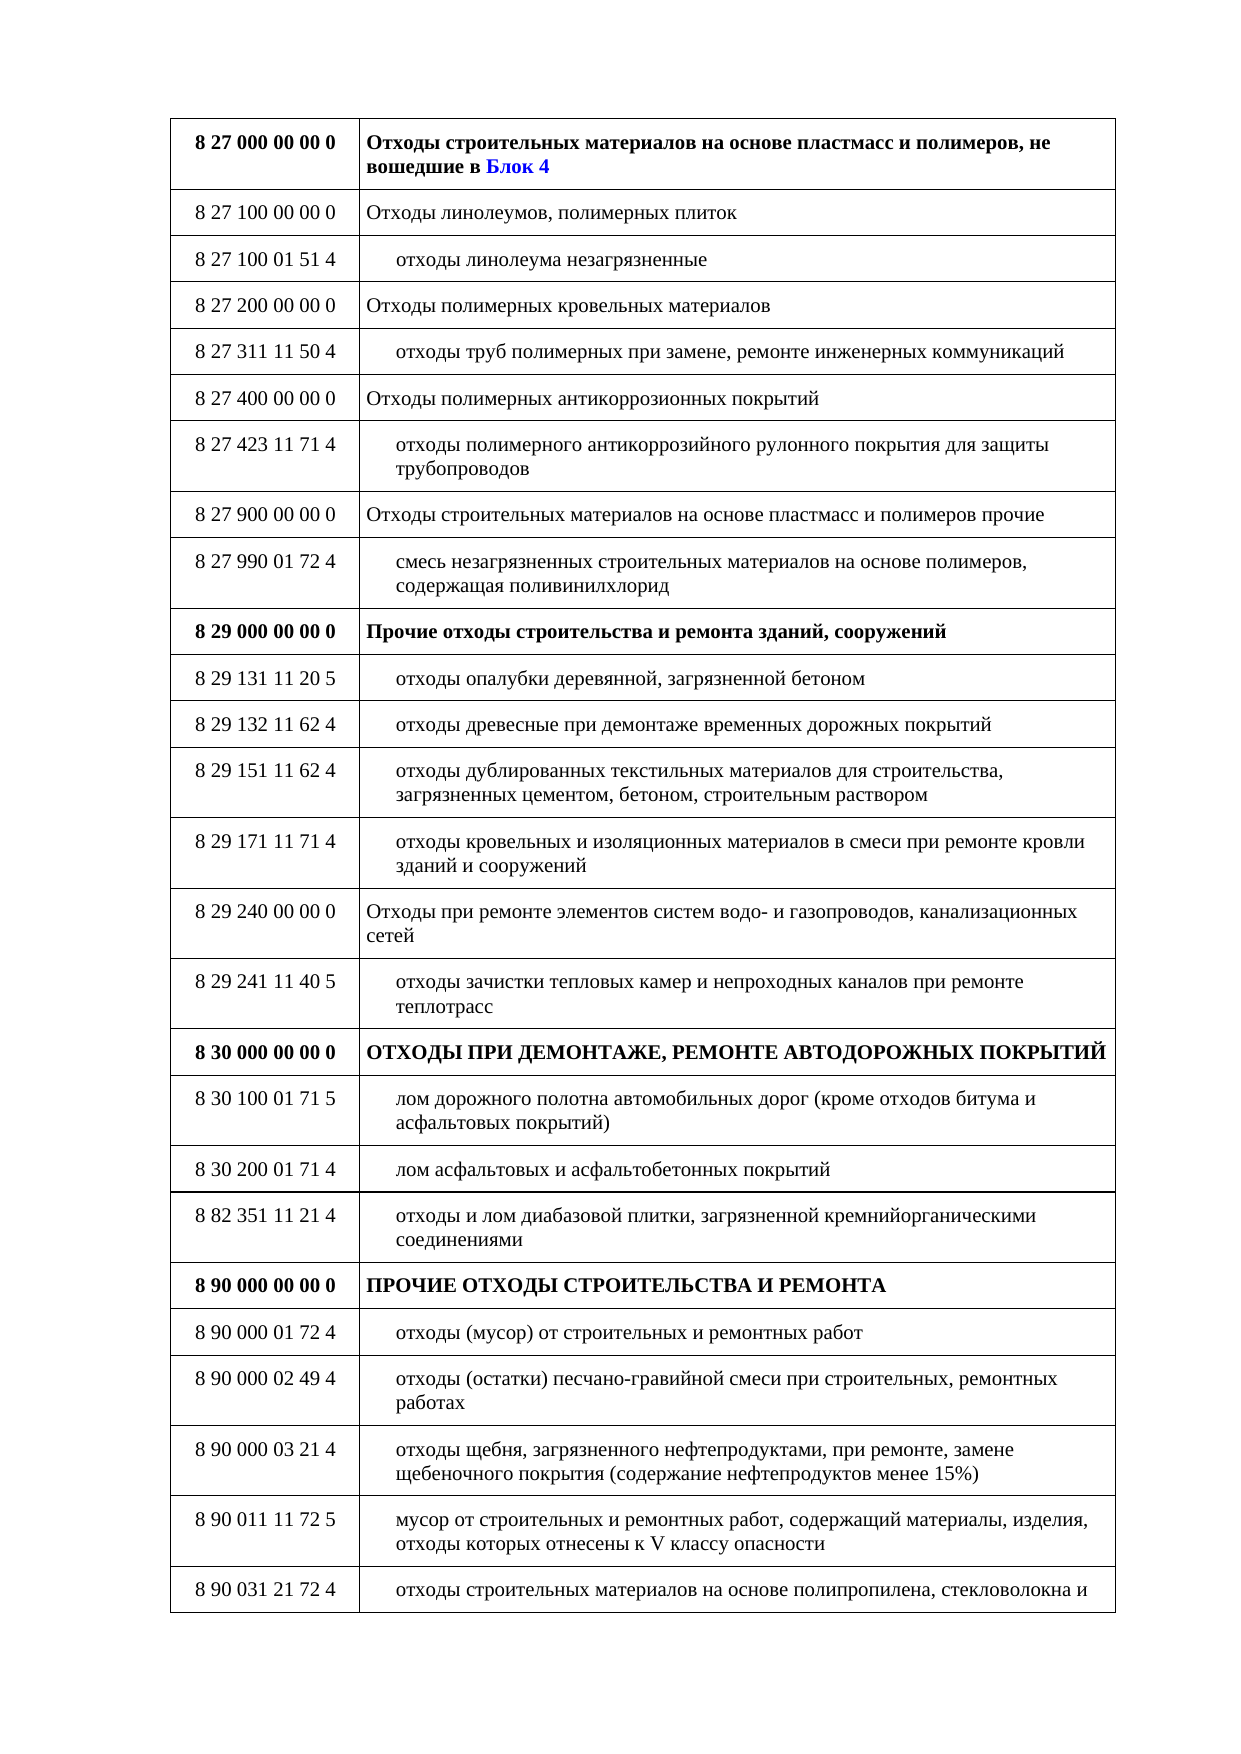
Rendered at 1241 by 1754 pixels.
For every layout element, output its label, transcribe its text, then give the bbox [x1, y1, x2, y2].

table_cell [360, 1567, 1115, 1612]
table_cell 8 27 311 11 50 4 [171, 329, 359, 374]
table_cell 8 27 900 00 00 0 [171, 492, 359, 537]
table_cell мусор от строительных и ремонтных работ, содержащий материалы, изделия, отходы которых отнесены к V классу опасности [360, 1496, 1115, 1566]
table_cell 8 27 400 00 00 0 [171, 375, 359, 420]
table_cell 8 29 131 11 20 5 [171, 655, 359, 700]
table_cell ОТХОДЫ ПРИ ДЕМОНТАЖЕ, РЕМОНТЕ АВТОДОРОЖНЫХ ПОКРЫТИЙ [360, 1029, 1115, 1074]
table_cell отходы древесные при демонтаже временных дорожных покрытий [360, 701, 1115, 747]
table_cell 8 90 000 00 00 0 [171, 1263, 359, 1308]
table_cell 8 27 100 01 51 4 [171, 236, 359, 281]
table_cell 8 29 241 11 40 5 [171, 959, 359, 1028]
table_cell Отходы полимерных кровельных материалов [360, 282, 1115, 328]
table_cell отходы труб полимерных при замене, ремонте инженерных коммуникаций [360, 329, 1115, 374]
table_cell отходы (остатки) песчано-гравийной смеси при строительных, ремонтных работах [360, 1356, 1115, 1425]
table_cell 8 27 990 01 72 4 [171, 538, 359, 607]
table_cell 8 27 423 11 71 4 [171, 421, 359, 491]
table_cell отходы (мусор) от строительных и ремонтных работ [360, 1309, 1115, 1354]
table_cell Отходы линолеумов, полимерных плиток [360, 190, 1115, 235]
table_cell ПРОЧИЕ ОТХОДЫ СТРОИТЕЛЬСТВА И РЕМОНТА [360, 1263, 1115, 1308]
table_cell 8 29 240 00 00 0 [171, 889, 359, 958]
table_cell 8 27 000 00 00 0 [171, 119, 359, 188]
table_cell отходы щебня, загрязненного нефтепродуктами, при ремонте, замене щебеночного покрытия (содержание нефтепродуктов менее 15%) [360, 1426, 1115, 1495]
table_cell отходы полимерного антикоррозийного рулонного покрытия для защиты трубопроводов [360, 421, 1115, 491]
table_cell 8 29 000 00 00 0 [171, 609, 359, 654]
table_cell лом асфальтовых и асфальтобетонных покрытий [360, 1146, 1115, 1191]
table_cell смесь незагрязненных строительных материалов на основе полимеров, содержащая поливинилхлорид [360, 538, 1115, 607]
table_cell 8 29 151 11 62 4 [171, 748, 359, 817]
table_cell Отходы строительных материалов на основе пластмасс и полимеров прочие [360, 492, 1115, 537]
table_cell 8 90 011 11 72 5 [171, 1496, 359, 1566]
table_cell 8 27 200 00 00 0 [171, 282, 359, 328]
table_cell 8 82 351 11 21 4 [171, 1193, 359, 1262]
table_cell 8 90 000 01 72 4 [171, 1309, 359, 1354]
table_cell 8 90 000 02 49 4 [171, 1356, 359, 1425]
table_cell отходы линолеума незагрязненные [360, 236, 1115, 281]
table_cell отходы дублированных текстильных материалов для строительства, загрязненных цементом, бетоном, строительным раствором [360, 748, 1115, 817]
table_cell 8 30 100 01 71 5 [171, 1076, 359, 1145]
table_cell 8 27 100 00 00 0 [171, 190, 359, 235]
table_cell 8 90 031 21 72 4 [171, 1567, 359, 1612]
table_cell отходы зачистки тепловых камер и непроходных каналов при ремонте теплотрасс [360, 959, 1115, 1028]
table_cell 8 29 132 11 62 4 [171, 701, 359, 747]
table_cell 8 90 000 03 21 4 [171, 1426, 359, 1495]
table_cell Прочие отходы строительства и ремонта зданий, сооружений [360, 609, 1115, 654]
table_cell отходы и лом диабазовой плитки, загрязненной кремнийорганическими соединениями [360, 1193, 1115, 1262]
table_cell лом дорожного полотна автомобильных дорог (кроме отходов битума и асфальтовых покрытий) [360, 1076, 1115, 1145]
table_cell Отходы полимерных антикоррозионных покрытий [360, 375, 1115, 420]
table_cell отходы опалубки деревянной, загрязненной бетоном [360, 655, 1115, 700]
table_cell отходы кровельных и изоляционных материалов в смеси при ремонте кровли зданий и сооружений [360, 818, 1115, 887]
table_cell 8 30 000 00 00 0 [171, 1029, 359, 1074]
table_cell Отходы при ремонте элементов систем водо- и газопроводов, канализационных сетей [360, 889, 1115, 958]
table_cell 8 30 200 01 71 4 [171, 1146, 359, 1191]
table_cell 8 29 171 11 71 4 [171, 818, 359, 887]
table_cell Отходы строительных материалов на основе пластмасс и полимеров, не вошедшие в Блок 4 [360, 119, 1115, 188]
